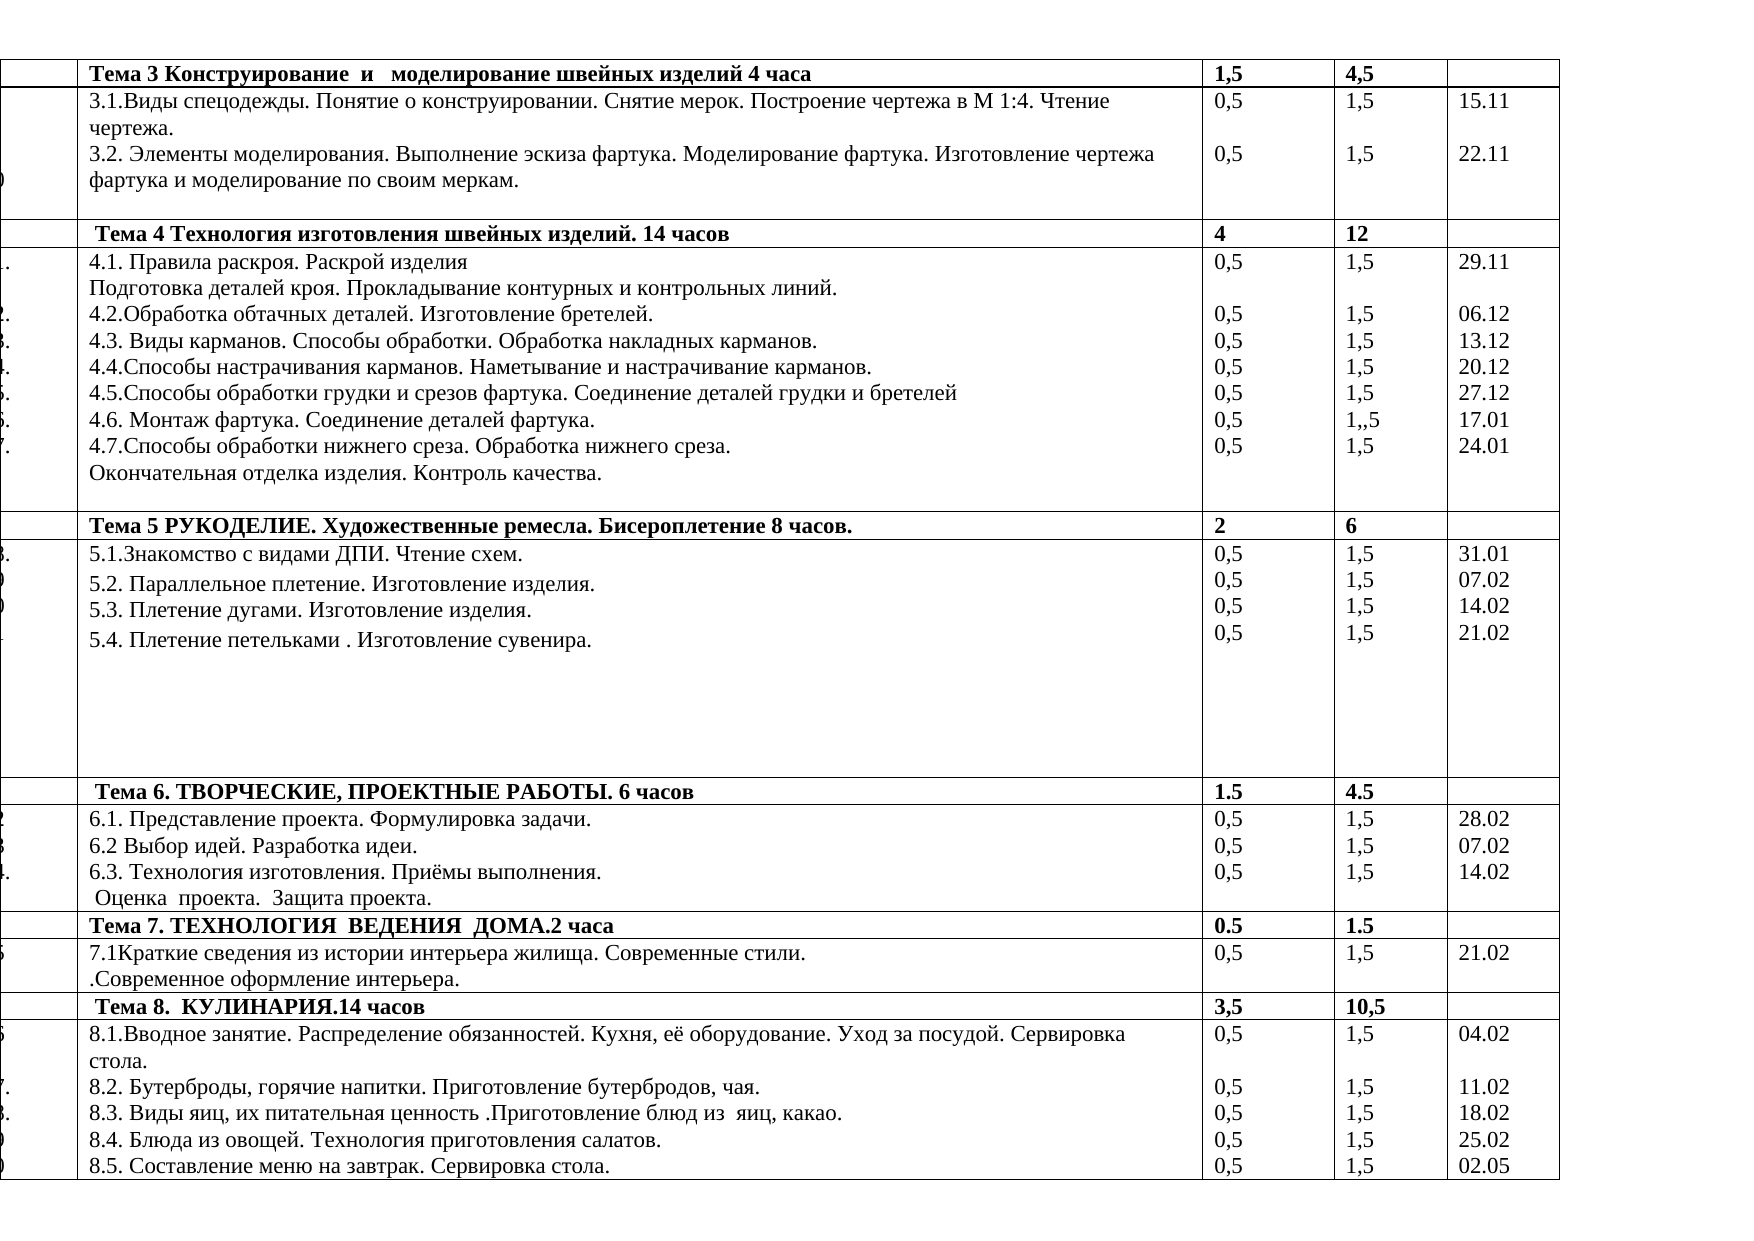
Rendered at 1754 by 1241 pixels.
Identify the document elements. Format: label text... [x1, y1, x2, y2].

table_cell [1, 60, 77, 86]
table_cell 0,5 0,5 [1203, 88, 1334, 219]
table_cell 1,5 [1203, 60, 1334, 86]
table_cell 3,5 [1203, 993, 1334, 1019]
table_cell 1,5 [1335, 939, 1447, 992]
table_cell 0,5 0,5 0,5 0,5 0,5 0,5 0,5 [1203, 248, 1334, 511]
table_cell 0.5 [1203, 912, 1334, 938]
table_cell 1,5 1,5 1,5 1,5 1,5 1,,5 1,5 [1335, 248, 1447, 511]
table_cell 3.1.Виды спецодежды. Понятие о конструировании. Снятие мерок. Построение чертежа в М 1:4. Чтение чертежа. 3.2. Элементы моделирования. Выполнение эскиза фартука. Моделирование фартука. Изготовление чертежа фартука и моделирование по своим меркам. [78, 88, 1202, 219]
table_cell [1, 1020, 77, 1178]
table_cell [1448, 1020, 1559, 1178]
table_cell 12 [1335, 220, 1447, 247]
table_cell [1, 220, 77, 247]
table_cell 0,5 0,5 0,5 0,5 [1203, 540, 1334, 777]
table_cell 4 [1203, 220, 1334, 247]
table_cell 6.1. Представление проекта. Формулировка задачи. 6.2 Выбор идей. Разработка идеи. 6.3. Технология изготовления. Приёмы выполнения. Оценка проекта. Защита проекта. [78, 805, 1202, 911]
table_cell 25 [1, 939, 77, 992]
table_cell 1,5 1,5 [1335, 88, 1447, 219]
table_cell 22 23 24. [1, 805, 77, 911]
table_cell 15.11 22.11 [1448, 88, 1559, 219]
table_cell 21.02 [1448, 939, 1559, 992]
table_cell 11. 12. 13. 14. 15. 16. 17. [1, 248, 77, 511]
table_cell Тема 6. ТВОРЧЕСКИЕ, ПРОЕКТНЫЕ РАБОТЫ. 6 часов [78, 778, 1202, 804]
table_cell 6 [1335, 512, 1447, 539]
table_cell [1, 512, 77, 539]
table_cell 1.5 [1203, 778, 1334, 804]
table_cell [78, 1020, 1202, 1178]
table_cell [1, 912, 77, 938]
table_cell 2 [1203, 512, 1334, 539]
table_cell 5.1.Знакомство с видами ДПИ. Чтение схем. 5.2. Параллельное плетение. Изготовление изделия. 5.3. Плетение дугами. Изготовление изделия. 5.4. Плетение петельками . Изготовление сувенира. [78, 540, 1202, 777]
table_cell 9. 10 [1, 88, 77, 219]
table_cell Тема 8. КУЛИНАРИЯ.14 часов [78, 993, 1202, 1019]
table_cell [1448, 60, 1559, 86]
table_cell [1448, 993, 1559, 1019]
table_cell Тема 4 Технология изготовления швейных изделий. 14 часов [78, 220, 1202, 247]
table_cell [1448, 220, 1559, 247]
table_cell 29.11 06.12 13.12 20.12 27.12 17.01 24.01 [1448, 248, 1559, 511]
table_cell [1203, 1020, 1334, 1178]
table_cell [1448, 778, 1559, 804]
table_cell 1.5 [1335, 912, 1447, 938]
table_cell 10,5 [1335, 993, 1447, 1019]
table_cell [1, 778, 77, 804]
table_cell [1448, 512, 1559, 539]
table_cell Тема 5 РУКОДЕЛИЕ. Художественные ремесла. Бисероплетение 8 часов. [78, 512, 1202, 539]
table_cell [1, 993, 77, 1019]
table_cell Тема 7. ТЕХНОЛОГИЯ ВЕДЕНИЯ ДОМА.2 часа [78, 912, 1202, 938]
table_cell 31.01 07.02 14.02 21.02 [1448, 540, 1559, 777]
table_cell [1335, 1020, 1447, 1178]
table_cell [1448, 912, 1559, 938]
table_cell 28.02 07.02 14.02 [1448, 805, 1559, 911]
table_cell 4.5 [1335, 778, 1447, 804]
table_cell 18. 19 20 21 [1, 540, 77, 777]
table_cell 4,5 [1335, 60, 1447, 86]
table_cell 7.1Краткие сведения из истории интерьера жилища. Современные стили. .Современное оформление интерьера. [78, 939, 1202, 992]
table_cell 1,5 1,5 1,5 [1335, 805, 1447, 911]
table_cell 1,5 1,5 1,5 1,5 [1335, 540, 1447, 777]
table_cell 0,5 0,5 0,5 [1203, 805, 1334, 911]
table_cell 0,5 [1203, 939, 1334, 992]
table_cell 4.1. Правила раскроя. Раскрой изделия Подготовка деталей кроя. Прокладывание контурных и контрольных линий. 4.2.Обработка обтачных деталей. Изготовление бретелей. 4.3. Виды карманов. Способы обработки. Обработка накладных карманов. 4.4.Способы настрачивания карманов. Наметывание и настрачивание карманов. 4.5.Способы обработки грудки и срезов фартука. Соединение деталей грудки и бретелей 4.6. Монтаж фартука. Соединение деталей фартука. 4.7.Способы обработки нижнего среза. Обработка нижнего среза. Окончательная отделка изделия. Контроль качества. [78, 248, 1202, 511]
table_cell Тема 3 Конструирование и моделирование швейных изделий 4 часа [78, 60, 1202, 86]
